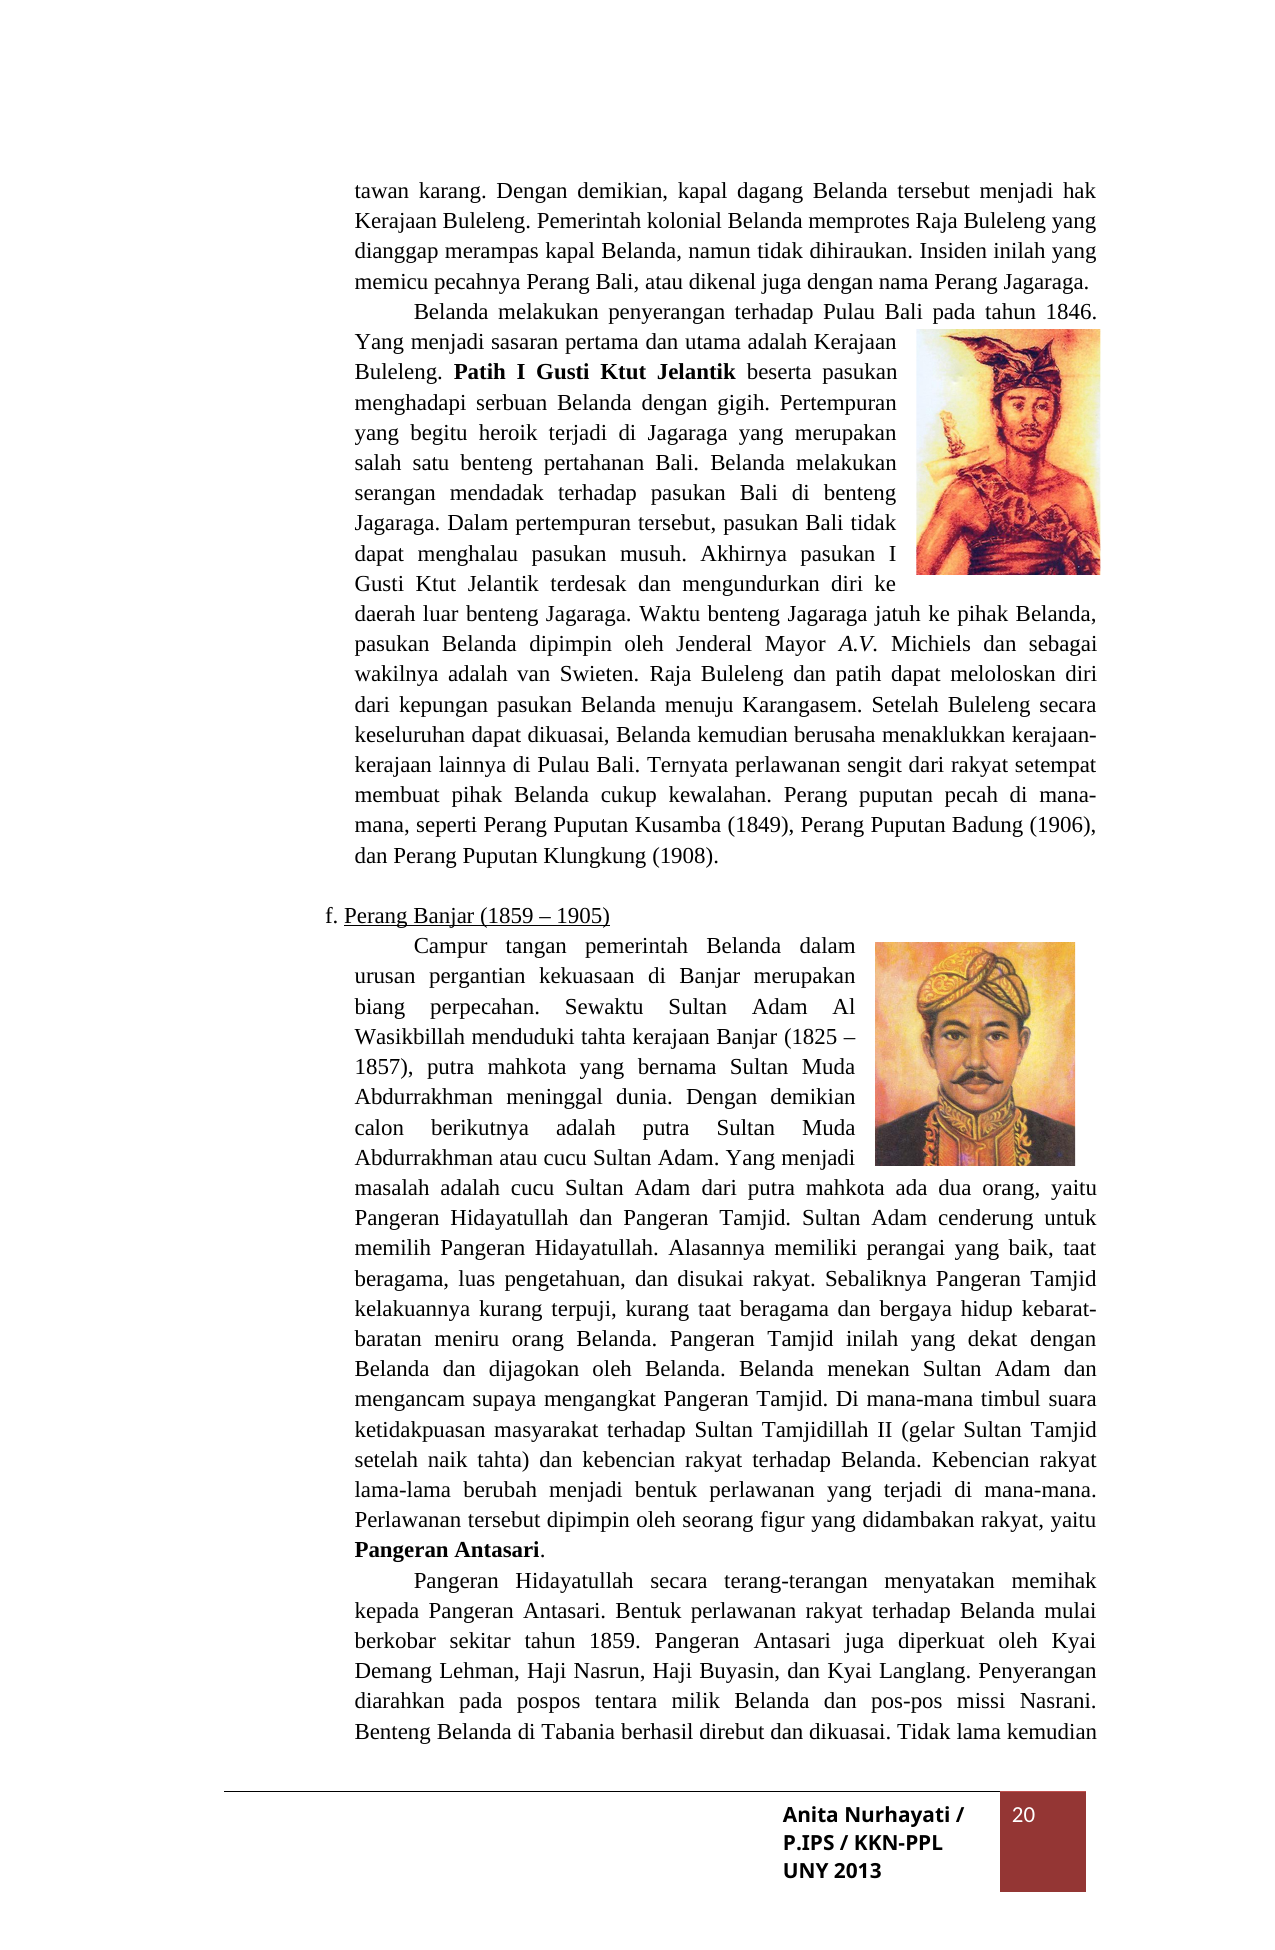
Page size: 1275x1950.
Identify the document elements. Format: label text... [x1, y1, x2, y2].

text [354, 1446, 1098, 1744]
text f. Perang Banjar (1859 – 1905) [325, 781, 1098, 808]
text Belanda melakukan penyerangan terhadap Pulau Bali pada tahun 1846. Yang menjadi sasaran pertama dan utama adalah Kerajaan Buleleng. Patih I Gusti Ktut Jelantik beserta pasukan menghadapi serbuan Belanda dengan gigih. Pertempuran yang begitu heroik terjadi di Jagaraga yang merupakan salah satu benteng pertahanan Bali. Belanda melakukan serangan mendadak terhadap pasukan Bali di benteng Jagaraga. Dalam pertempuran tersebut, pasukan Bali tidak dapat menghalau pasukan musuh. Akhirnya pasukan I Gusti Ktut Jelantik terdesak dan mengundurkan diri ke daerah luar benteng Jagaraga. Waktu benteng Jagaraga jatuh ke pihak Belanda, pasukan Belanda dipimpin oleh Jenderal Mayor A.V. Michiels dan sebagai wakilnya adalah van Swieten. Raja Buleleng dan patih dapat meloloskan diri dari kepungan pasukan Belanda menuju Karangasem. Setelah Buleleng secara keseluruhan dapat dikuasai, Belanda kemudian berusaha menaklukkan kerajaan-kerajaan lainnya di Pulau Bali. Ternyata perlawanan sengit dari rakyat setempat membuat pihak Belanda cukup kewalahan. Perang puputan pecah di mana-mana, seperti Perang Puputan Kusamba (1849), Perang Puputan Badung (1906), dan Perang Puputan Klungkung (1908). [354, 238, 1098, 747]
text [354, 177, 1098, 234]
text Campur tangan pemerintah Belanda dalam urusan pergantian kekuasaan di Banjar merupakan biang perpecahan. Sewaktu Sultan Adam Al Wasikbillah menduduki tahta kerajaan Banjar (1825 – 1857), putra mahkota yang bernama Sultan Muda Abdurrakhman meninggal dunia. Dengan demikian calon berikutnya adalah putra Sultan Muda Abdurrakhman atau cucu Sultan Adam. Yang menjadi masalah adalah cucu Sultan Adam dari putra mahkota ada dua orang, yaitu Pangeran Hidayatullah dan Pangeran Tamjid. Sultan Adam cenderung untuk memilih Pangeran Hidayatullah. Alasannya memiliki perangai yang baik, taat beragama, luas pengetahuan, dan disukai rakyat. Sebaliknya Pangeran Tamjid kelakuannya kurang terpuji, kurang taat beragama dan bergaya hidup kebarat-baratan meniru orang Belanda. Pangeran Tamjid inilah yang dekat dengan Belanda dan dijagokan oleh Belanda. Belanda menekan Sultan Adam dan mengancam supaya mengangkat Pangeran Tamjid. Di mana-mana timbul suara ketidakpuasan masyarakat terhadap Sultan Tamjidillah II (gelar Sultan Tamjid setelah naik tahta) dan kebencian rakyat terhadap Belanda. Kebencian rakyat lama-lama berubah menjadi bentuk perlawanan yang terjadi di mana-mana. Perlawanan tersebut dipimpin oleh seorang figur yang didambakan rakyat, yaitu Pangeran Antasari. [354, 812, 1098, 1442]
picture [875, 821, 1075, 1043]
